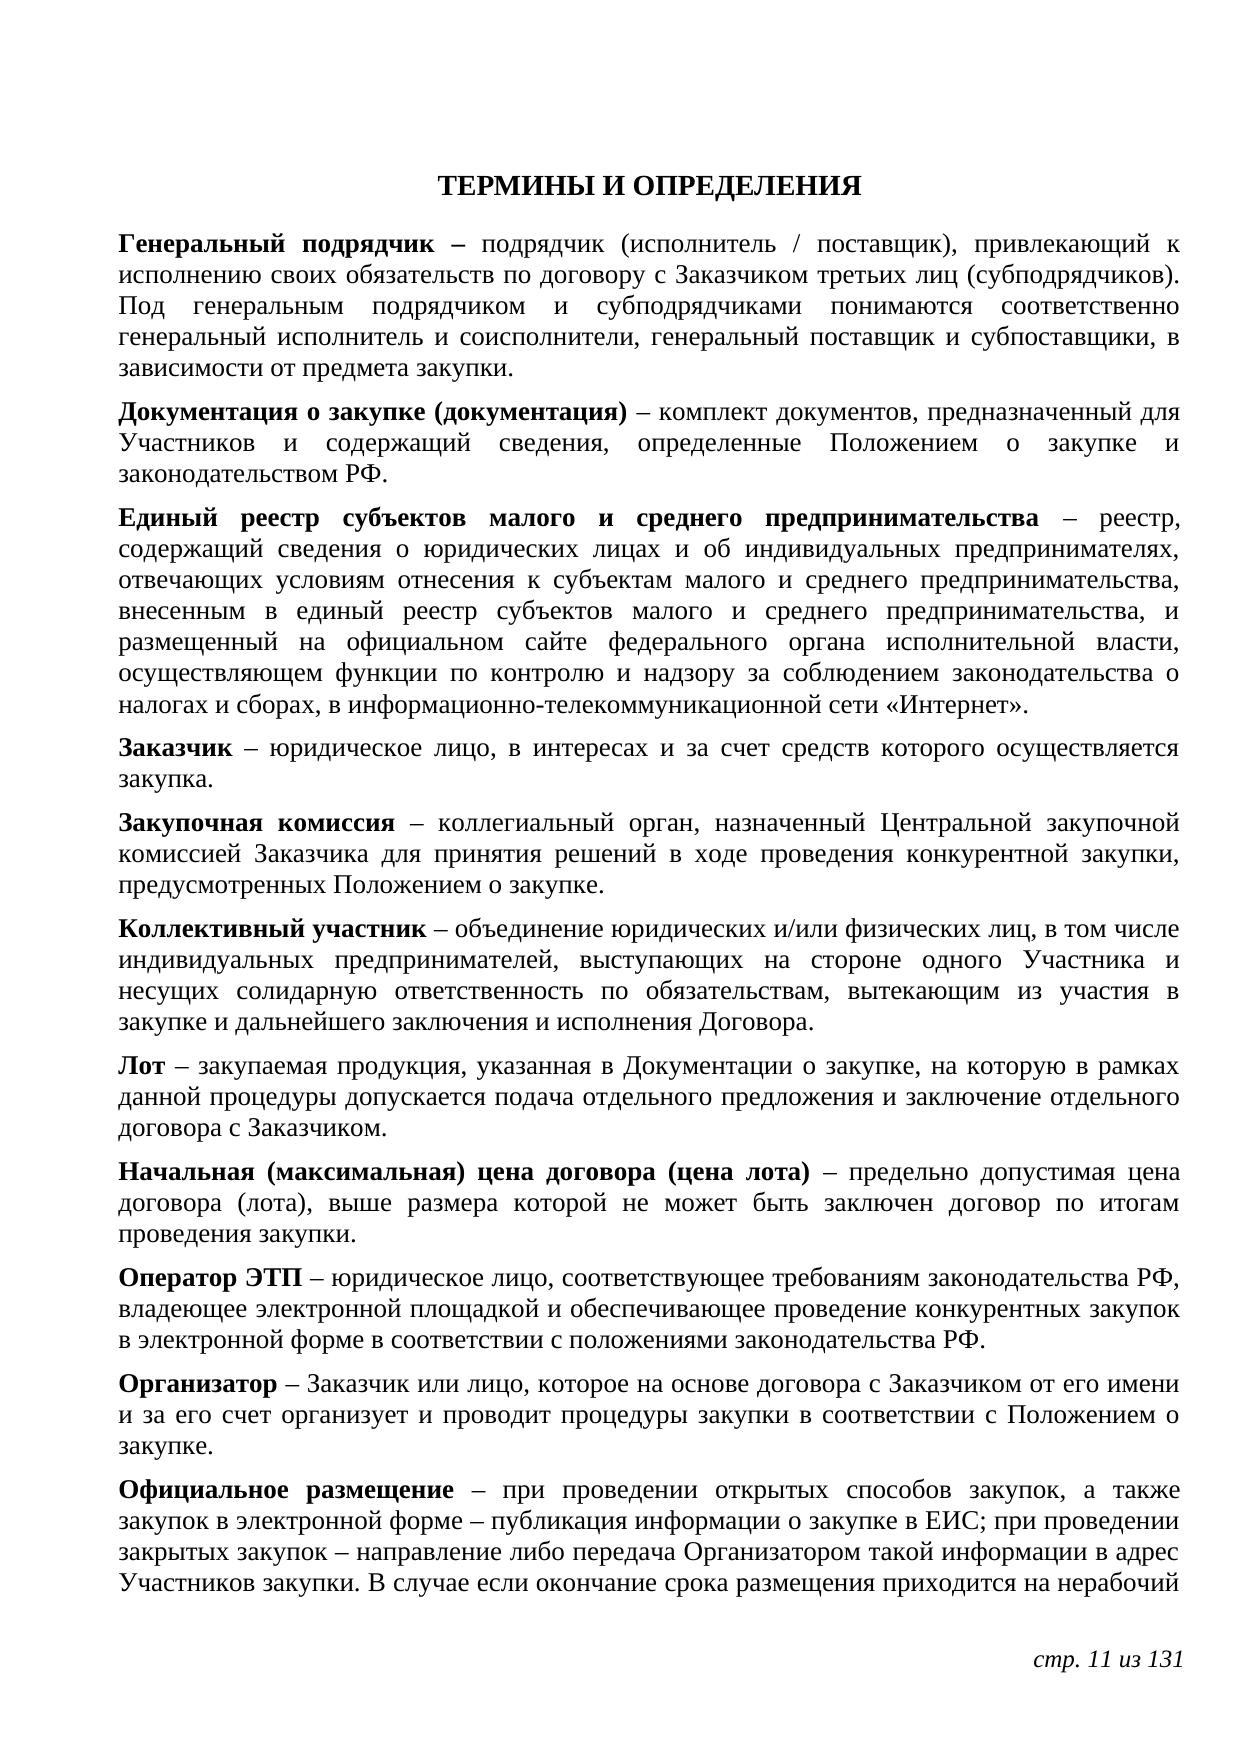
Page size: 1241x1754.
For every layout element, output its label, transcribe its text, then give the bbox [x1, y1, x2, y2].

text Генеральный подрядчик – подрядчик (исполнитель / поставщик), привлекающий к исполнению своих обязательств по договору с Заказчиком третьих лиц (субподрядчиков). Под генеральным подрядчиком и субподрядчиками понимаются соответственно генеральный исполнитель и соисполнители, генеральный поставщик и субпоставщики, в зависимости от предмета закупки. [118, 227, 1181, 382]
text Заказчик – юридическое лицо, в интересах и за счет средств которого осуществляется закупка. [118, 731, 1181, 794]
text Лот – закупаемая продукция, указанная в Документации о закупке, на которую в рамках данной процедуры допускается подача отдельного предложения и заключение отдельного договора с Заказчиком. [118, 1049, 1181, 1143]
subtitle ТЕРМИНЫ И ОПРЕДЕЛЕНИЯ [118, 168, 1181, 202]
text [118, 1473, 1181, 1597]
text Закупочная комиссия – коллегиальный орган, назначенный Центральной закупочной комиссией Заказчика для принятия решений в ходе проведения конкурентной закупки, предусмотренных Положением о закупке. [118, 806, 1181, 899]
text Организатор – Заказчик или лицо, которое на основе договора с Заказчиком от его имени и за его счет организует и проводит процедуры закупки в соответствии с Положением о закупке. [118, 1367, 1181, 1460]
text Документация о закупке (документация) – комплект документов, предназначенный для Участников и содержащий сведения, определенные Положением о закупке и законодательством РФ. [118, 395, 1181, 488]
text Оператор ЭТП – юридическое лицо, соответствующее требованиям законодательства РФ, владеющее электронной площадкой и обеспечивающее проведение конкурентных закупок в электронной форме в соответствии с положениями законодательства РФ. [118, 1261, 1181, 1354]
text Начальная (максимальная) цена договора (цена лота) – предельно допустимая цена договора (лота), выше размера которой не может быть заключен договор по итогам проведения закупки. [118, 1155, 1181, 1248]
text Коллективный участник – объединение юридических и/или физических лиц, в том числе индивидуальных предпринимателей, выступающих на стороне одного Участника и несущих солидарную ответственность по обязательствам, вытекающим из участия в закупке и дальнейшего заключения и исполнения Договора. [118, 912, 1181, 1037]
text Единый реестр субъектов малого и среднего предпринимательства – реестр, содержащий сведения о юридических лицах и об индивидуальных предпринимателях, отвечающих условиям отнесения к субъектам малого и среднего предпринимательства, внесенным в единый реестр субъектов малого и среднего предпринимательства, и размещенный на официальном сайте федерального органа исполнительной власти, осуществляющем функции по контролю и надзору за соблюдением законодательства о налогах и сборах, в информационно-телекоммуникационной сети «Интернет». [118, 501, 1181, 719]
